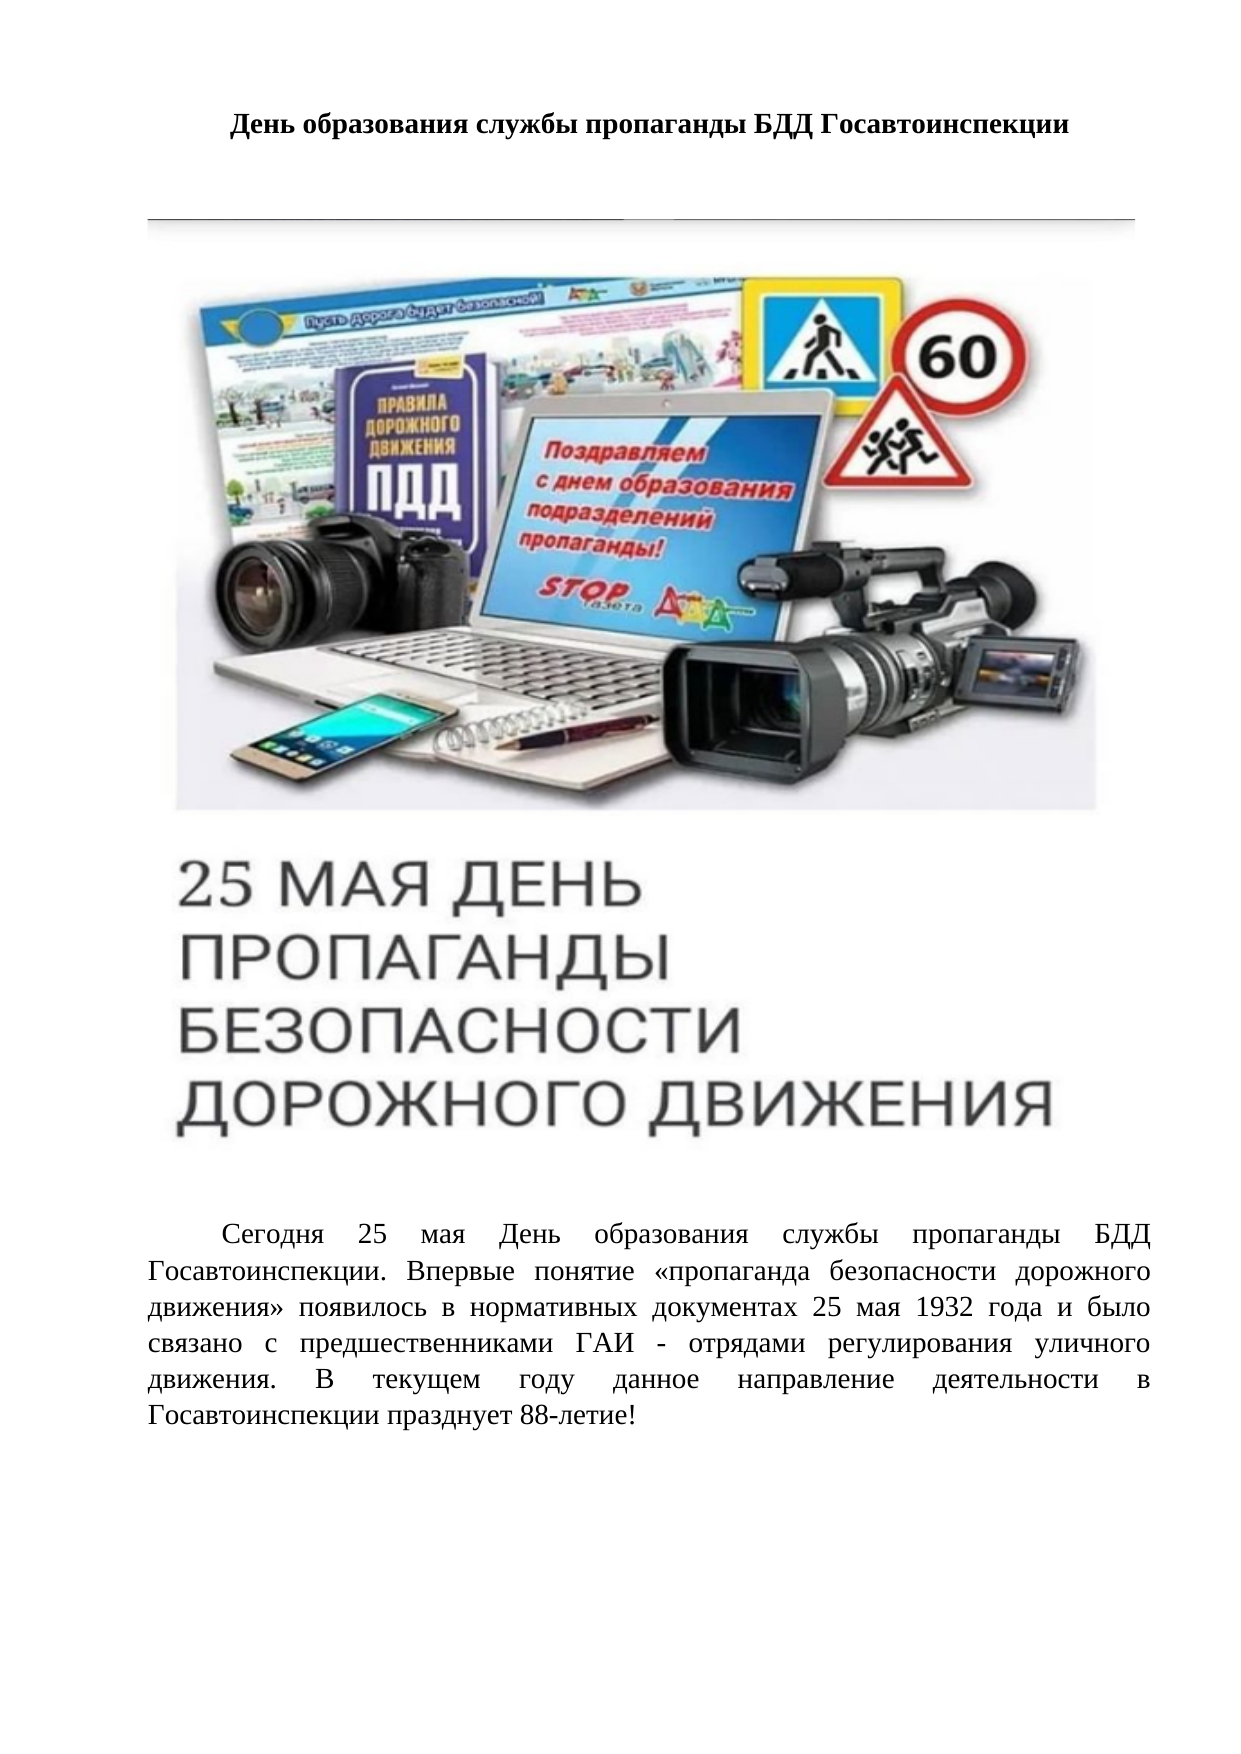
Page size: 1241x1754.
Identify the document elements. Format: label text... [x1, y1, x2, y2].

picture [147, 219, 1136, 1151]
text Сегодня 25 мая День образования службы пропаганды БДД Госавтоинспекции. Впервые понятие «пропаганда безопасности дорожного движения» появилось в нормативных документах 25 мая 1932 года и было связано с предшественниками ГАИ - отрядами регулирования уличного движения. В текущем году данное направление деятельности в Госавтоинспекции празднует 88-летие! [148, 1217, 1152, 1431]
text День образования службы пропаганды БДД Госавтоинспекции [148, 106, 1152, 140]
